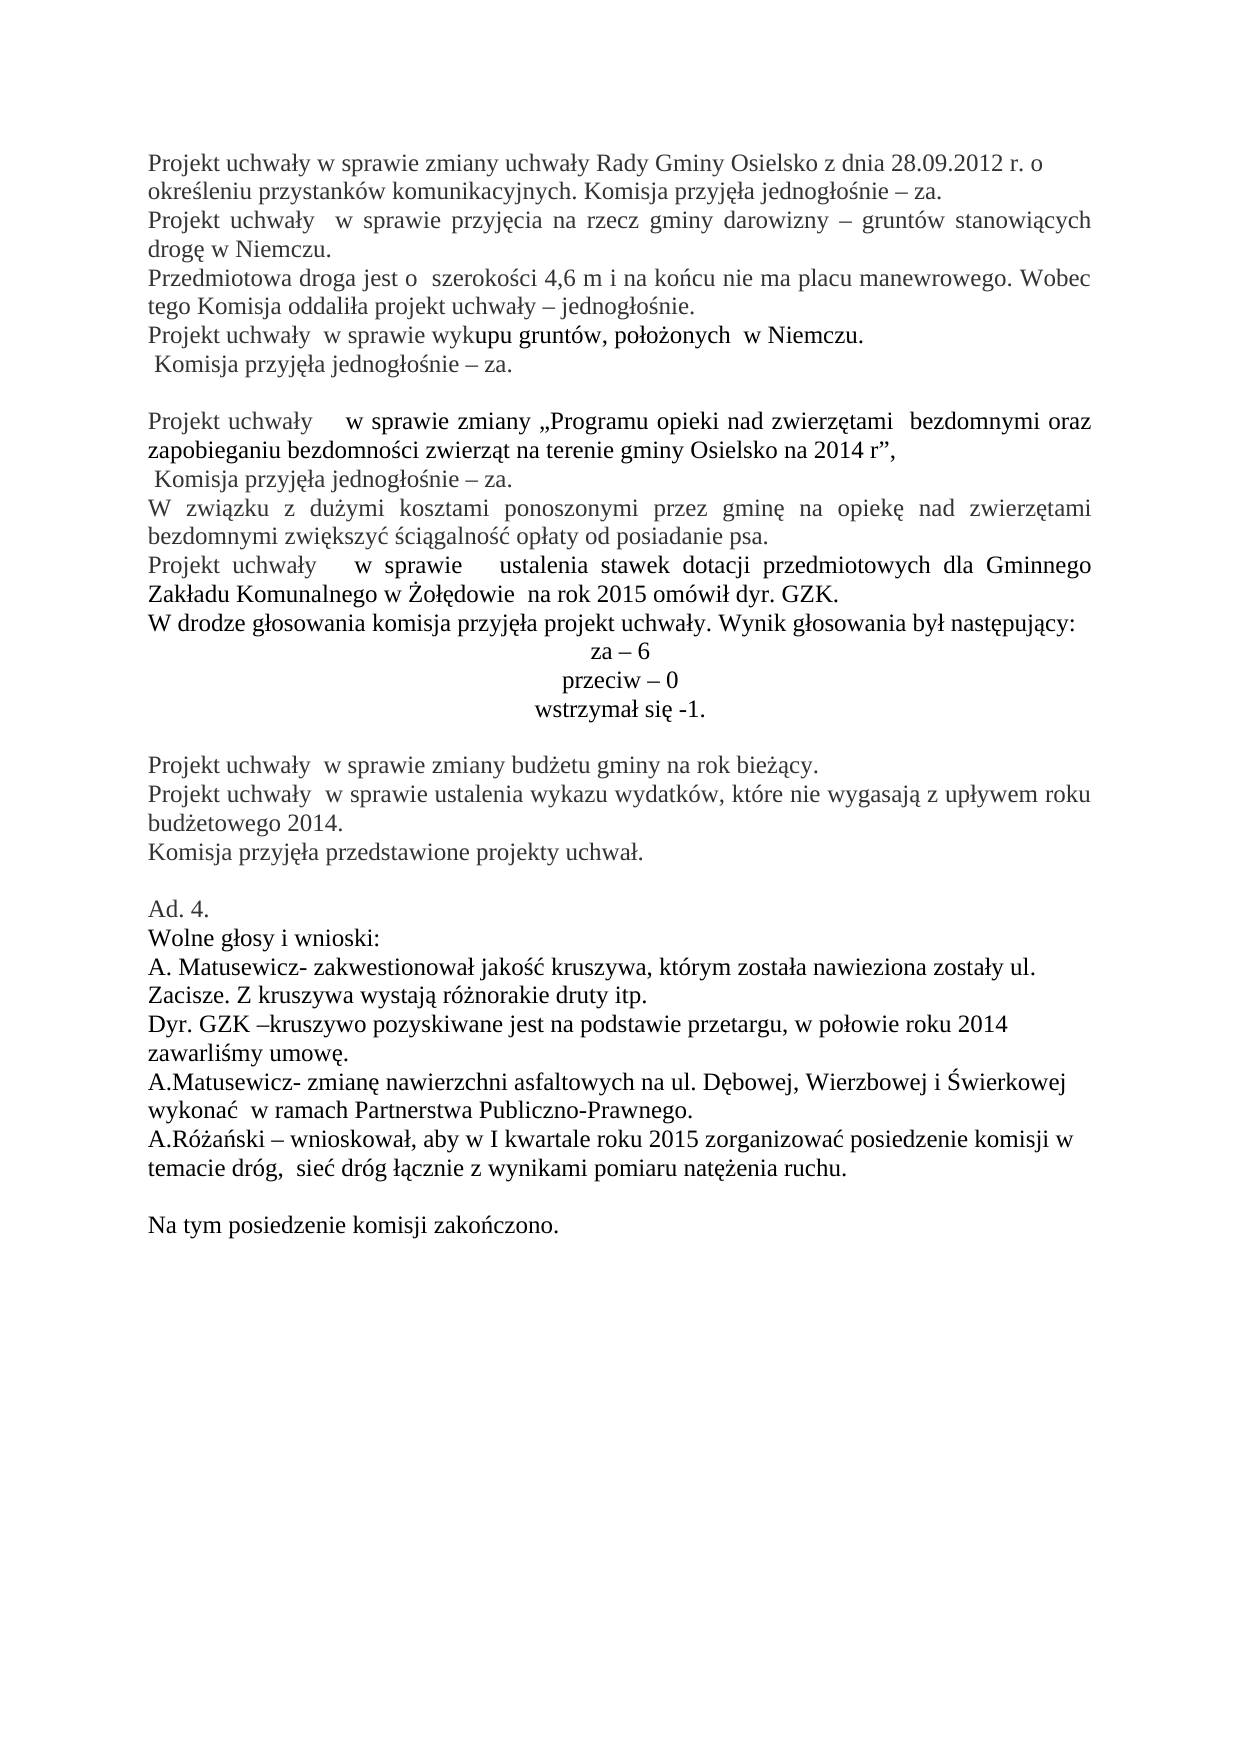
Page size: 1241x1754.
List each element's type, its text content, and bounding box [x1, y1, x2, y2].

text wstrzymał się -1. [148, 694, 1093, 723]
text Projekt uchwały w sprawie ustalenia wykazu wydatków, które nie wygasają z upływem roku budżetowego 2014. [148, 779, 1093, 837]
text Ad. 4. [148, 894, 1093, 923]
text Przedmiotowa droga jest o szerokości 4,6 m i na końcu nie ma placu manewrowego. Wobec tego Komisja oddaliła projekt uchwały – jednogłośnie. [148, 263, 1093, 320]
text Projekt uchwały w sprawie przyjęcia na rzecz gminy darowizny – gruntów stanowiących drogę w Niemczu. [148, 205, 1093, 263]
text Dyr. GZK –kruszywo pozyskiwane jest na podstawie przetargu, w połowie roku 2014 zawarliśmy umowę. [148, 1009, 1093, 1067]
text Projekt uchwały w sprawie wykupu gruntów, położonych w Niemczu. [148, 320, 1093, 349]
text Projekt uchwały w sprawie zmiany budżetu gminy na rok bieżący. [148, 751, 1093, 779]
text Projekt uchwały w sprawie zmiany uchwały Rady Gminy Osielsko z dnia 28.09.2012 r. o określeniu przystanków komunikacyjnych. Komisja przyjęła jednogłośnie – za. [148, 148, 1093, 205]
text Komisja przyjęła przedstawione projekty uchwał. [148, 837, 1093, 866]
text Komisja przyjęła jednogłośnie – za. [148, 464, 1093, 493]
text W drodze głosowania komisja przyjęła projekt uchwały. Wynik głosowania był następujący: [148, 608, 1093, 636]
text za – 6 [148, 636, 1093, 665]
text W związku z dużymi kosztami ponoszonymi przez gminę na opiekę nad zwierzętami bezdomnymi zwiększyć ściągalność opłaty od posiadanie psa. [148, 493, 1093, 550]
text Projekt uchwały w sprawie zmiany „Programu opieki nad zwierzętami bezdomnymi oraz zapobieganiu bezdomności zwierząt na terenie gminy Osielsko na 2014 r”, [148, 406, 1093, 464]
text Na tym posiedzenie komisji zakończono. [148, 1211, 1093, 1239]
text A.Matusewicz- zmianę nawierzchni asfaltowych na ul. Dębowej, Wierzbowej i Świerkowej wykonać w ramach Partnerstwa Publiczno-Prawnego. [148, 1067, 1093, 1124]
text Wolne głosy i wnioski: A. Matusewicz- zakwestionował jakość kruszywa, którym została nawieziona zostały ul. Zacisze. Z kruszywa wystają różnorakie druty itp. [148, 923, 1093, 1009]
text przeciw – 0 [148, 665, 1093, 694]
text Projekt uchwały w sprawie ustalenia stawek dotacji przedmiotowych dla Gminnego Zakładu Komunalnego w Żołędowie na rok 2015 omówił dyr. GZK. [148, 550, 1093, 608]
text A.Różański – wnioskował, aby w I kwartale roku 2015 zorganizować posiedzenie komisji w temacie dróg, sieć dróg łącznie z wynikami pomiaru natężenia ruchu. [148, 1124, 1093, 1182]
text Komisja przyjęła jednogłośnie – za. [148, 349, 1093, 378]
